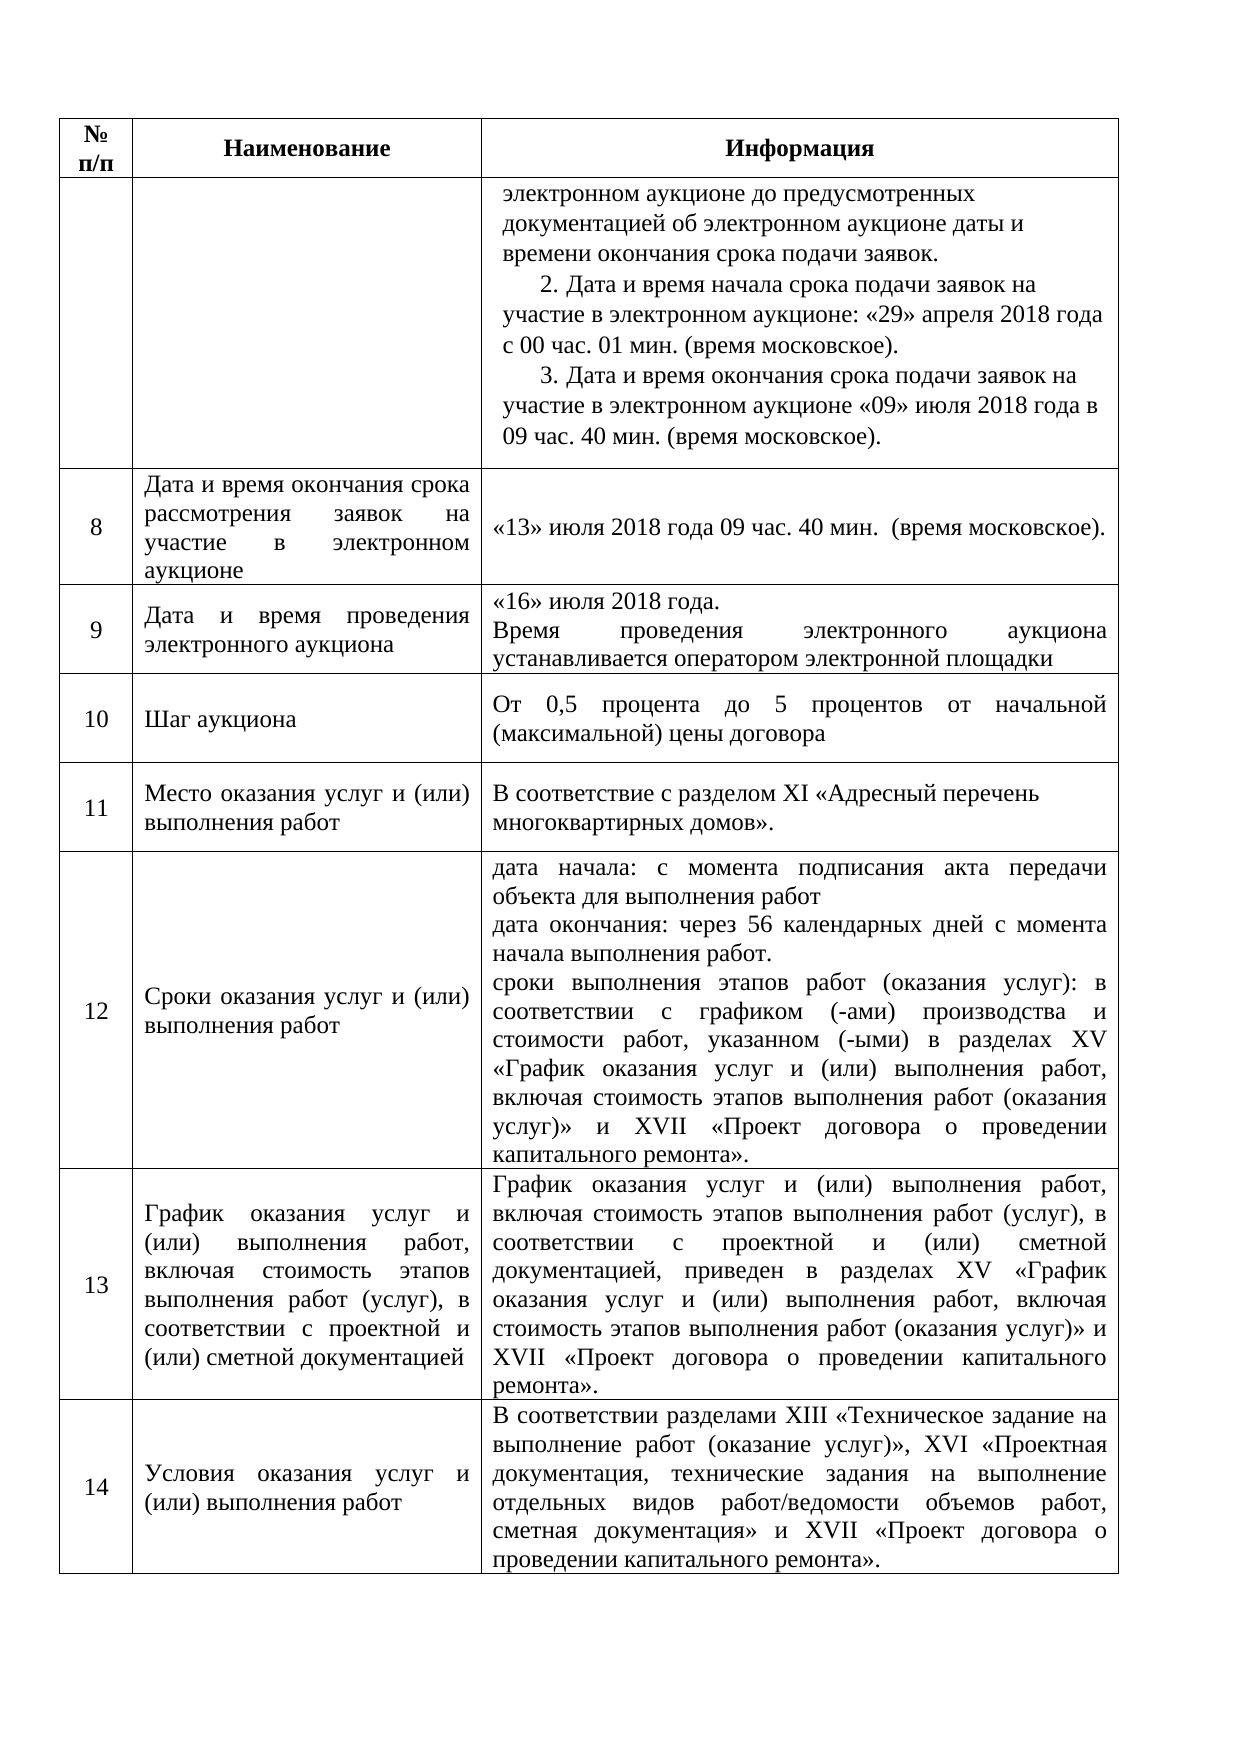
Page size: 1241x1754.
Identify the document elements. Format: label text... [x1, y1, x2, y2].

table_header Информация [482, 119, 1118, 177]
table_cell Дата и время проведения электронного аукциона [133, 585, 481, 673]
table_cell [133, 178, 481, 468]
table_cell График оказания услуг и (или) выполнения работ, включая стоимость этапов выполнения работ (услуг), в соответствии с проектной и (или) сметной документацией [133, 1169, 481, 1399]
table_cell 9 [60, 585, 132, 673]
table_cell дата начала: с момента подписания акта передачи объекта для выполнения работ дата окончания: через 56 календарных дней с момента начала выполнения работ. сроки выполнения этапов работ (оказания услуг): в соответствии с графиком (-ами) производства и стоимости работ, указанном (-ыми) в разделах XV «График оказания услуг и (или) выполнения работ, включая стоимость этапов выполнения работ (оказания услуг)» и XVII «Проект договора о проведении капитального ремонта». [482, 852, 1118, 1168]
table_cell 11 [60, 763, 132, 851]
table_cell 7 [60, 178, 132, 468]
table_cell График оказания услуг и (или) выполнения работ, включая стоимость этапов выполнения работ (услуг), в соответствии с проектной и (или) сметной документацией, приведен в разделах XV «График оказания услуг и (или) выполнения работ, включая стоимость этапов выполнения работ (оказания услуг)» и XVII «Проект договора о проведении капитального ремонта». [482, 1169, 1118, 1399]
table_cell От 0,5 процента до 5 процентов от начальной (максимальной) цены договора [482, 674, 1118, 762]
table_cell Условия оказания услуг и (или) выполнения работ [133, 1400, 481, 1573]
table_cell 8 [60, 469, 132, 584]
table_cell «13» июля 2018 года 09 час. 40 мин. (время московское). [482, 469, 1118, 584]
table_cell Место оказания услуг и (или) выполнения работ [133, 763, 481, 851]
table_cell Сроки оказания услуг и (или) выполнения работ [133, 852, 481, 1168]
table_cell Дата и время окончания срока рассмотрения заявок на участие в электронном аукционе [133, 469, 481, 584]
table_cell 14 [60, 1400, 132, 1573]
table_cell Шаг аукциона [133, 674, 481, 762]
table_cell «16» июля 2018 года. Время проведения электронного аукциона устанавливается оператором электронной площадки [482, 585, 1118, 673]
table_header № п/п [60, 119, 132, 177]
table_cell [482, 178, 1118, 468]
table_header Наименование [133, 119, 481, 177]
table_cell В соответствии разделами XIII «Техническое задание на выполнение работ (оказание услуг)», XVI «Проектная документация, технические задания на выполнение отдельных видов работ/ведомости объемов работ, сметная документация» и XVII «Проект договора о проведении капитального ремонта». [482, 1400, 1118, 1573]
table_cell 12 [60, 852, 132, 1168]
table_cell 10 [60, 674, 132, 762]
table_cell В соответствие с разделом XI «Адресный перечень многоквартирных домов». [482, 763, 1118, 851]
table_cell 13 [60, 1169, 132, 1399]
